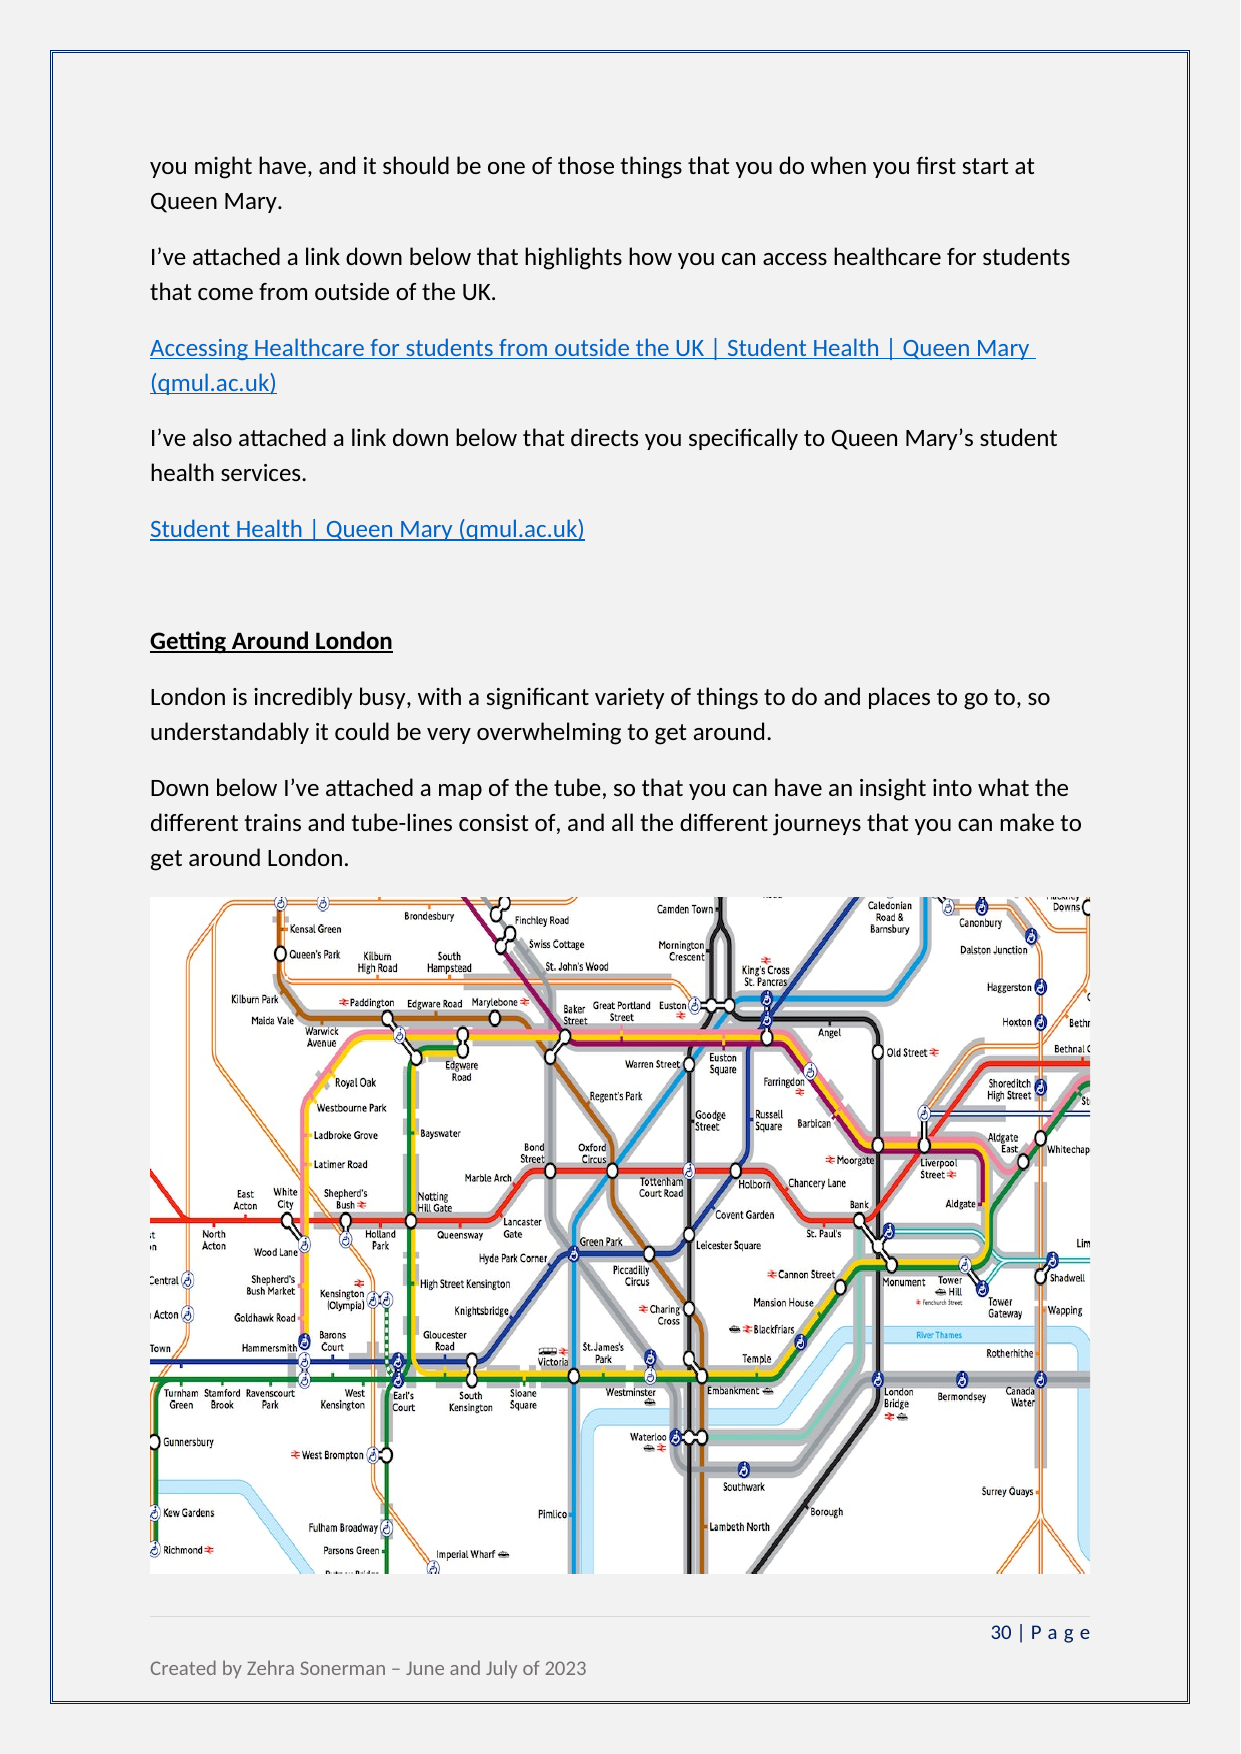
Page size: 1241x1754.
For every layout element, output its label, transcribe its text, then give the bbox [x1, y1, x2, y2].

text I’ve attached a link down below that highlights how you can access healthcare for students that come from outside of the UK. [150, 241, 1090, 306]
text Student Health | Queen Mary (qmul.ac.uk) [150, 513, 1090, 544]
text Getting Around London [150, 625, 1090, 656]
text Down below I’ve attached a map of the tube, so that you can have an insight into what the different trains and tube-lines consist of, and all the different journeys that you can make to get around London. [150, 772, 1090, 872]
picture [150, 897, 1091, 1574]
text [150, 150, 1090, 216]
text I’ve also attached a link down below that directs you specifically to Queen Mary’s student health services. [150, 422, 1090, 488]
text Accessing Healthcare for students from outside the UK | Student Health | Queen Mary (qmul.ac.uk) [150, 332, 1090, 397]
text London is incredibly busy, with a significant variety of things to do and places to go to, so understandably it could be very overwhelming to get around. [150, 681, 1090, 746]
